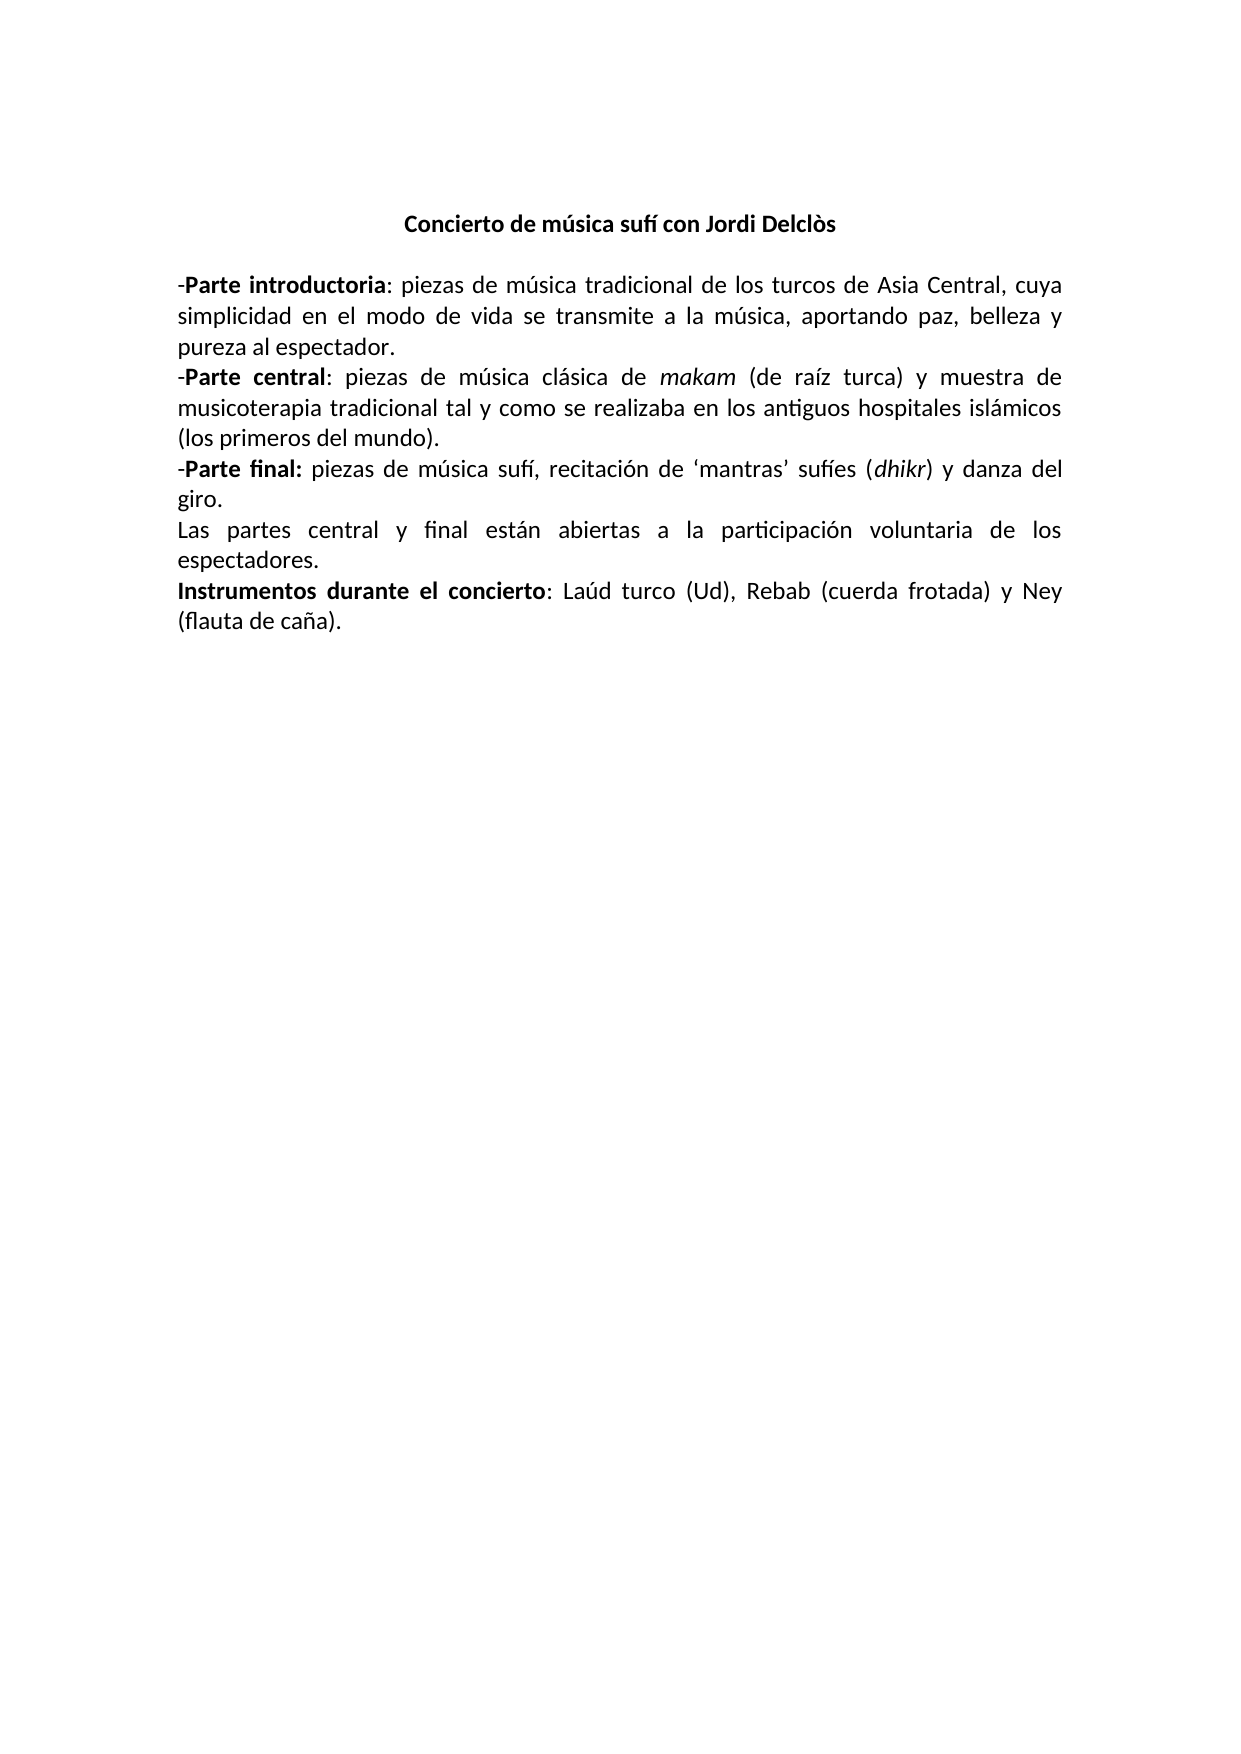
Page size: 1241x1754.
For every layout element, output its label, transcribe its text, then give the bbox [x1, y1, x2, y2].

text -Parte final: piezas de música sufí, recitación de ‘mantras’ sufíes (dhikr) y danza del giro. [177, 453, 1063, 514]
text -Parte introductoria: piezas de música tradicional de los turcos de Asia Central, cuya simplicidad en el modo de vida se transmite a la música, aportando paz, belleza y pureza al espectador. [177, 270, 1063, 361]
text -Parte central: piezas de música clásica de makam (de raíz turca) y muestra de musicoterapia tradicional tal y como se realizaba en los antiguos hospitales islámicos (los primeros del mundo). [177, 361, 1063, 453]
text Concierto de música sufí con Jordi Delclòs [177, 209, 1063, 239]
text Las partes central y final están abiertas a la participación voluntaria de los espectadores. [177, 514, 1063, 575]
text Instrumentos durante el concierto: Laúd turco (Ud), Rebab (cuerda frotada) y Ney (flauta de caña). [177, 575, 1063, 636]
